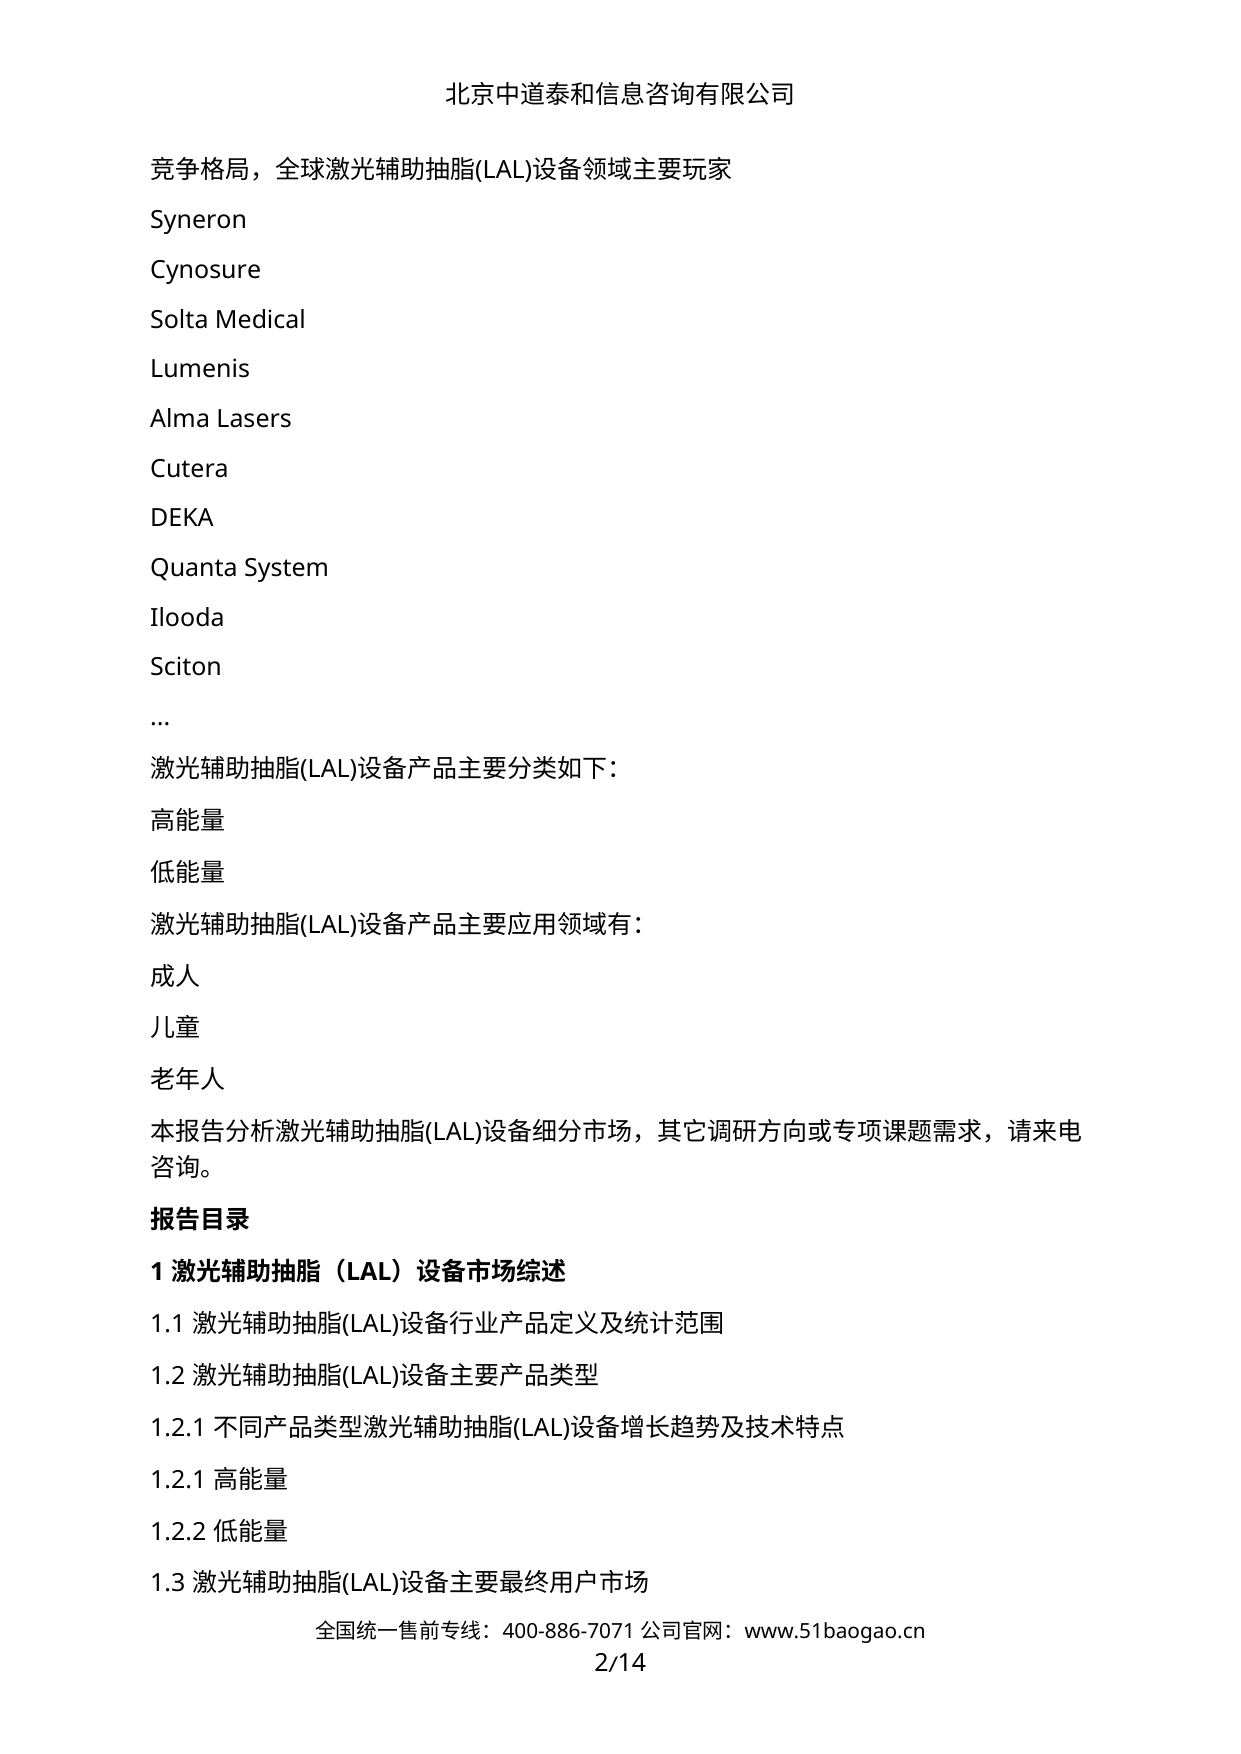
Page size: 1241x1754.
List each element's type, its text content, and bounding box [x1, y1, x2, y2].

text Sciton [150, 649, 1090, 683]
text Quanta System [150, 550, 1090, 584]
text ... [150, 699, 1090, 733]
text Lumenis [150, 351, 1090, 385]
text 成人 [150, 956, 1090, 992]
text 1.2.1 高能量 [150, 1459, 1090, 1495]
text 1.2 激光辅助抽脂(LAL)设备主要产品类型 [150, 1355, 1090, 1392]
text 激光辅助抽脂(LAL)设备产品主要应用领域有： [150, 904, 1090, 940]
text 儿童 [150, 1008, 1090, 1044]
text 高能量 [150, 800, 1090, 837]
text 报告目录 [150, 1200, 1090, 1236]
text 激光辅助抽脂(LAL)设备产品主要分类如下： [150, 748, 1090, 785]
text 1.1 激光辅助抽脂(LAL)设备行业产品定义及统计范围 [150, 1303, 1090, 1340]
text Syneron [150, 202, 1090, 236]
text DEKA [150, 500, 1090, 534]
text 竞争格局，全球激光辅助抽脂(LAL)设备领域主要玩家 [150, 150, 1090, 186]
text Alma Lasers [150, 401, 1090, 435]
text Cutera [150, 450, 1090, 484]
text 老年人 [150, 1060, 1090, 1096]
text Solta Medical [150, 301, 1090, 335]
text 低能量 [150, 852, 1090, 888]
text 1.2.2 低能量 [150, 1511, 1090, 1547]
text Cynosure [150, 252, 1090, 286]
text 1.2.1 不同产品类型激光辅助抽脂(LAL)设备增长趋势及技术特点 [150, 1407, 1090, 1443]
text 1.3 激光辅助抽脂(LAL)设备主要最终用户市场 [150, 1563, 1090, 1599]
text 1 激光辅助抽脂（LAL）设备市场综述 [150, 1252, 1090, 1288]
text Ilooda [150, 599, 1090, 633]
text 本报告分析激光辅助抽脂(LAL)设备细分市场，其它调研方向或专项课题需求，请来电咨询。 [150, 1112, 1090, 1184]
